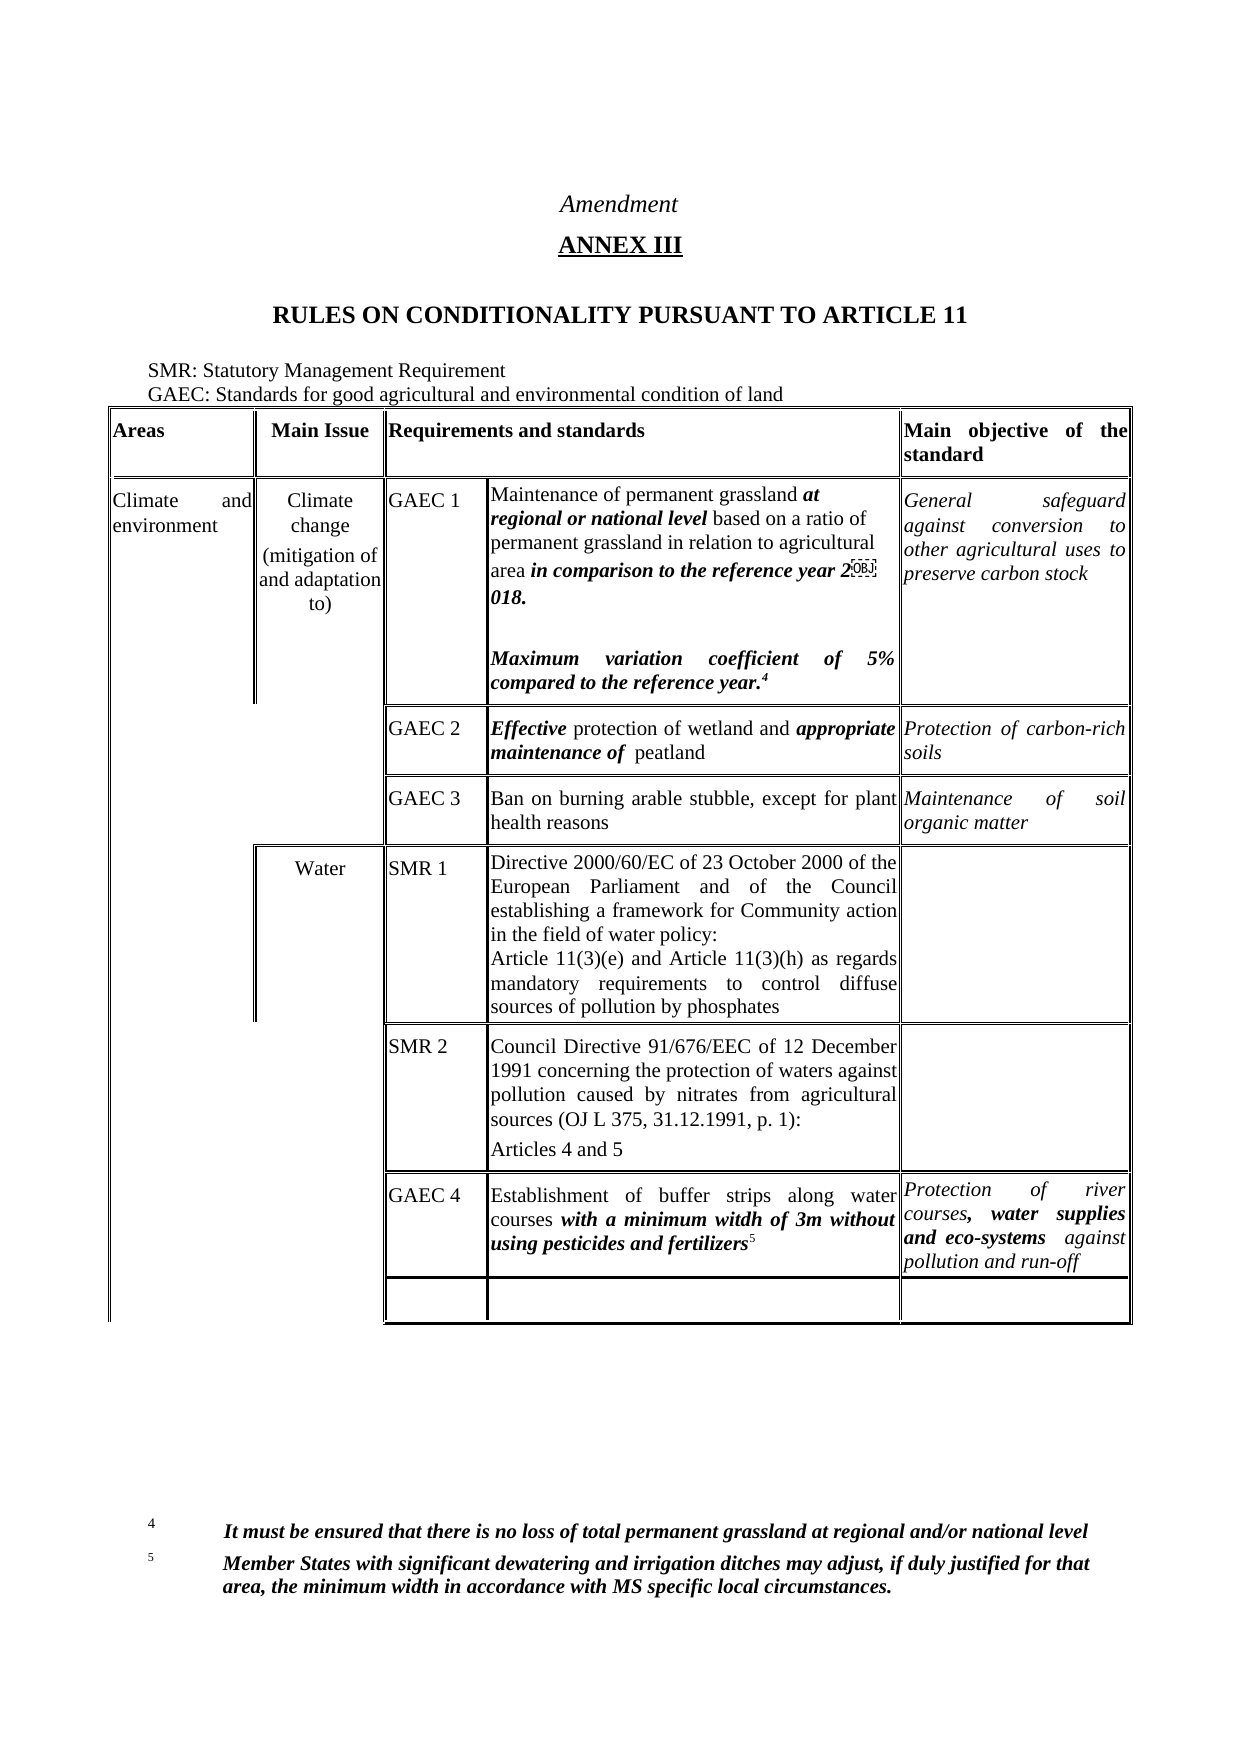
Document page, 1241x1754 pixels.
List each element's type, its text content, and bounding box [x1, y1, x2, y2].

table_cell Climate change (mitigation of and adaptation to) [255, 479, 383, 844]
text ANNEX III [148, 230, 1093, 259]
table_cell [385, 1279, 487, 1322]
table_cell [901, 844, 1131, 1022]
table_cell Protection of river courses, water supplies and eco-systems against pollution and run-off [902, 1170, 1130, 1276]
table_header Main Issue [255, 407, 385, 476]
table_cell GAEC 3 [387, 777, 486, 844]
table_cell Establishment of buffer strips along water courses with a minimum witdh of 3m without using pesticides and fertilizers [489, 1174, 899, 1276]
table_cell SMR 1 [387, 847, 486, 1022]
table_cell SMR 2 [387, 1025, 486, 1170]
table_cell Climate and environment [109, 476, 255, 1322]
table_cell Directive 2000/60/EC of 23 October 2000 of the European Parliament and of the Council establishing a framework for Community action in the field of water policy: Article 11(3)(e) and Article 11(3)(h) as regards mandatory requirements to control diffuse sources of pollution by phosphates [489, 847, 899, 1022]
table_cell Water [255, 847, 383, 1322]
text Amendment [148, 189, 1093, 218]
table_cell Effective protection of wetland and appropriate maintenance of peatland [489, 707, 899, 774]
table_header Requirements and standards [385, 409, 901, 476]
text GAEC: Standards for good agricultural and environmental condition of land [148, 382, 1093, 406]
table_cell Council Directive 91/676/EEC of 12 December 1991 concerning the protection of waters against pollution caused by nitrates from agricultural sources (OJ L 375, 31.12.1991, p. 1): Articles 4 and 5 [489, 1025, 899, 1170]
table_cell [901, 1022, 1131, 1170]
table_cell Ban on burning arable stubble, except for plant health reasons [489, 777, 899, 844]
table_header Main objective of the standard [901, 409, 1129, 476]
table_cell [487, 1279, 901, 1322]
table_cell Maintenance of soil organic matter [901, 774, 1131, 844]
table_cell GAEC 2 [387, 707, 486, 774]
table_header Areas [109, 407, 255, 476]
table_cell Maintenance of permanent grassland at regional or national level based on a ratio of permanent grassland in relation to agricultural area in comparison to the reference year 2018. Maximum variation coefficient of 5% compared to the reference year. [489, 479, 899, 703]
table_cell General safeguard against conversion to other agricultural uses to preserve carbon stock [901, 476, 1131, 703]
table_cell GAEC 4 [387, 1174, 486, 1276]
text SMR: Statutory Management Requirement [148, 358, 1093, 382]
text RULES ON CONDITIONALITY PURSUANT TO ARTICLE 11 [148, 300, 1093, 329]
table_cell Protection of carbon-rich soils [902, 704, 1130, 774]
table_cell GAEC 1 [387, 479, 486, 703]
table_cell [901, 1276, 1129, 1322]
